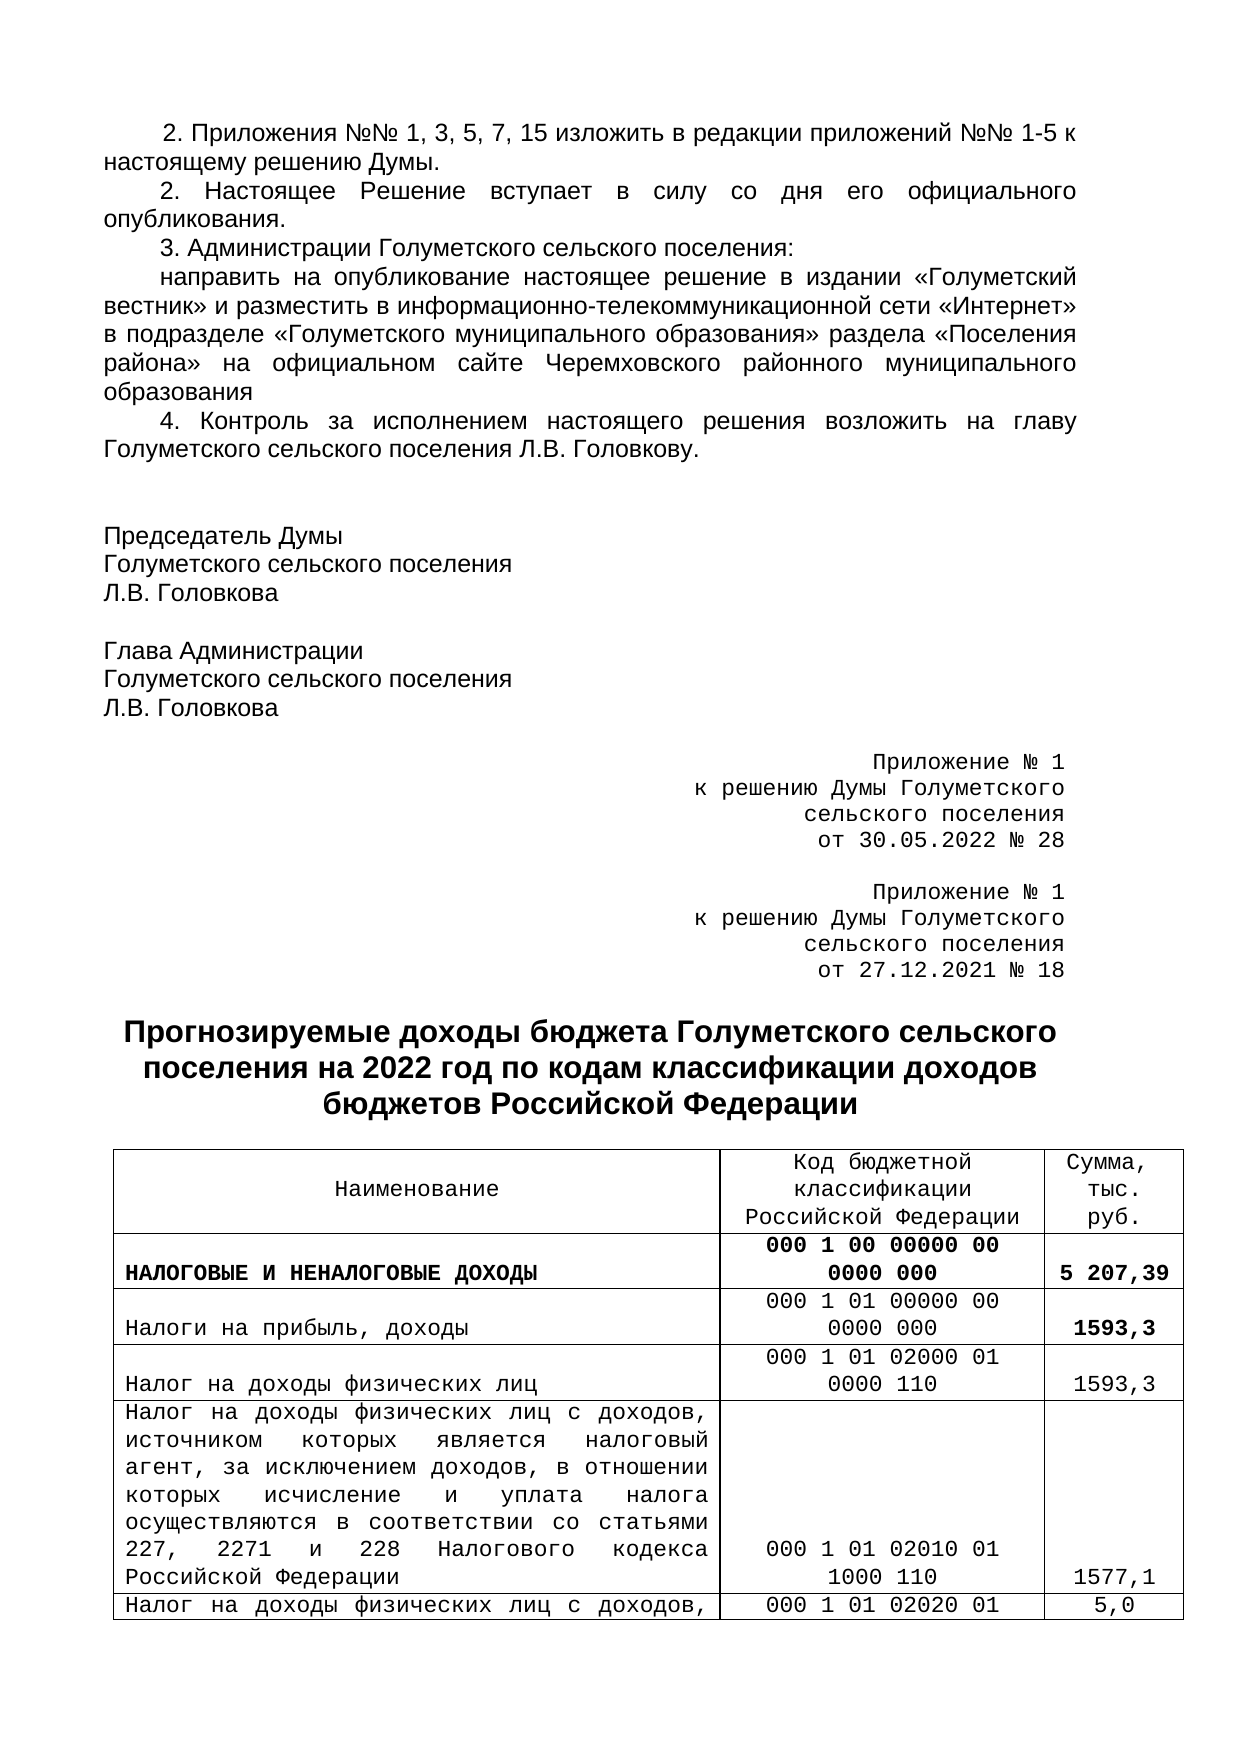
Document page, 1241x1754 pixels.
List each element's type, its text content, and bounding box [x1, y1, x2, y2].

table_cell 1593,3 [1045, 1345, 1183, 1400]
text к решению Думы Голуметского [103, 906, 1065, 932]
table_cell НАЛОГОВЫЕ И НЕНАЛОГОВЫЕ ДОХОДЫ [114, 1234, 719, 1288]
text Голуметского сельского поселения [103, 664, 1078, 693]
text 3. Администрации Голуметского сельского поселения: [103, 233, 1078, 262]
text Л.В. Головкова [103, 693, 1078, 722]
table_cell 000 1 00 00000 00 0000 000 [721, 1234, 1044, 1288]
text Глава Администрации [103, 636, 1078, 664]
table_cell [721, 1594, 1044, 1619]
text направить на опубликование настоящее решение в издании «Голуметский вестник» и разместить в информационно-телекоммуникационной сети «Интернет» в подразделе «Голуметского муниципального образования» раздела «Поселения района» на официальном сайте Черемховского районного муниципального образования [103, 262, 1078, 406]
text Л.В. Головкова [103, 578, 1078, 607]
table_cell Налог на доходы физических лиц с доходов, источником которых является налоговый агент, за исключением доходов, в отношении которых исчисление и уплата налога осуществляются в соответствии со статьями 227, 2271 и 228 Налогового кодекса Российской Федерации [114, 1401, 719, 1592]
text сельского поселения [103, 802, 1065, 828]
table_cell 000 1 01 02010 01 1000 110 [721, 1401, 1044, 1592]
table_cell Налог на доходы физических лиц [114, 1345, 719, 1400]
text Приложение № 1 [44, 880, 1065, 906]
text Голуметского сельского поселения [103, 549, 1078, 578]
text Прогнозируемые доходы бюджета Голуметского сельского [103, 1013, 1078, 1049]
text к решению Думы Голуметского [103, 777, 1065, 802]
table_header Код бюджетной классификации Российской Федерации [721, 1150, 1044, 1232]
text от 27.12.2021 № 18 [44, 958, 1065, 984]
table_cell Налоги на прибыль, доходы [114, 1289, 719, 1344]
table_header Сумма, тыс. руб. [1045, 1150, 1183, 1232]
text сельского поселения [103, 932, 1065, 958]
text Приложение № 1 [44, 751, 1065, 777]
text 2. Настоящее Решение вступает в силу со дня его официального опубликования. [103, 176, 1078, 233]
text Председатель Думы [103, 521, 1078, 549]
text 2. Приложения №№ 1, 3, 5, 7, 15 изложить в редакции приложений №№ 1-5 к настоящему решению Думы. [103, 118, 1078, 176]
text поселения на 2022 год по кодам классификации доходов [103, 1049, 1078, 1085]
text от 30.05.2022 № 28 [44, 828, 1065, 854]
table_cell 000 1 01 00000 00 0000 000 [721, 1289, 1044, 1344]
table_cell 5,0 [1045, 1594, 1183, 1619]
table_cell 5 207,39 [1045, 1234, 1183, 1288]
table_cell 1593,3 [1045, 1289, 1183, 1344]
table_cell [114, 1594, 719, 1619]
table_header Наименование [114, 1150, 719, 1232]
table_cell 000 1 01 02000 01 0000 110 [721, 1345, 1044, 1400]
text 4. Контроль за исполнением настоящего решения возложить на главу Голуметского сельского поселения Л.В. Головкову. [103, 406, 1078, 463]
table_cell 1577,1 [1045, 1401, 1183, 1592]
text бюджетов Российской Федерации [103, 1085, 1078, 1121]
